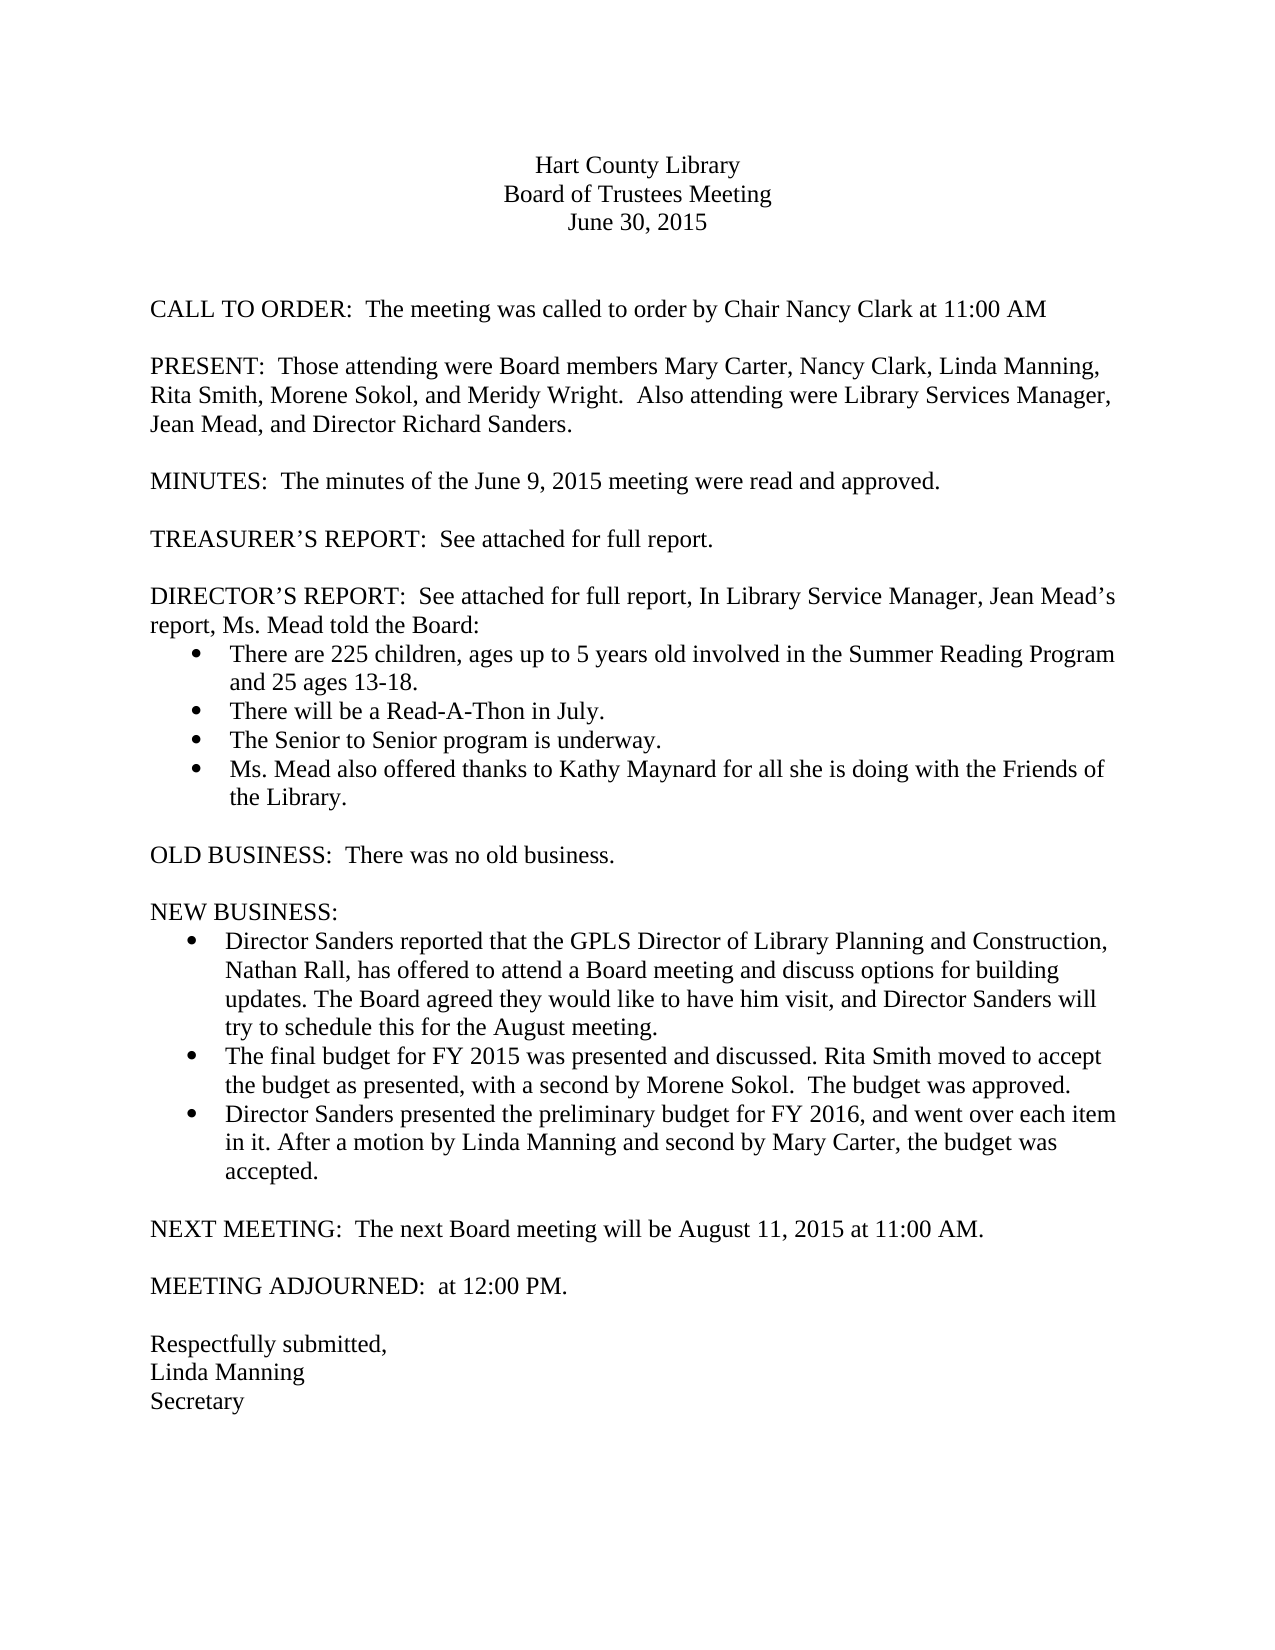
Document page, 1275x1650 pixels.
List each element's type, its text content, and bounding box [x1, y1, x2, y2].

list The Senior to Senior program is underway. [192, 725, 1125, 754]
list Director Sanders presented the preliminary budget for FY 2016, and went over each item in it. After a motion by Linda Manning and second by Mary Carter, the budget was accepted. [187, 1099, 1125, 1185]
text OLD BUSINESS: There was no old business. [150, 840, 1125, 869]
text DIRECTOR’S REPORT: See attached for full report, In Library Service Manager, Jean Mead’s report, Ms. Mead told the Board: [150, 581, 1125, 639]
text MINUTES: The minutes of the June 9, 2015 meeting were read and approved. [150, 466, 1125, 495]
text June 30, 2015 [150, 207, 1125, 236]
list Director Sanders reported that the GPLS Director of Library Planning and Construction, Nathan Rall, has offered to attend a Board meeting and discuss options for building updates. The Board agreed they would like to have him visit, and Director Sanders will try to schedule this for the August meeting. [187, 926, 1125, 1041]
list Ms. Mead also offered thanks to Kathy Maynard for all she is doing with the Friends of the Library. [192, 754, 1125, 811]
text Secretary [150, 1386, 1125, 1415]
text PRESENT: Those attending were Board members Mary Carter, Nancy Clark, Linda Manning, Rita Smith, Morene Sokol, and Meridy Wright. Also attending were Library Services Manager, Jean Mead, and Director Richard Sanders. [150, 351, 1125, 437]
text Hart County Library [150, 150, 1125, 179]
text TREASURER’S REPORT: See attached for full report. [150, 524, 1125, 552]
list The final budget for FY 2015 was presented and discussed. Rita Smith moved to accept the budget as presented, with a second by Morene Sokol. The budget was approved. [187, 1041, 1125, 1099]
text Board of Trustees Meeting [150, 179, 1125, 207]
text CALL TO ORDER: The meeting was called to order by Chair Nancy Clark at 11:00 AM [150, 294, 1125, 322]
list There are 225 children, ages up to 5 years old involved in the Summer Reading Program and 25 ages 13-18. [192, 639, 1125, 696]
text MEETING ADJOURNED: at 12:00 PM. [150, 1271, 1125, 1300]
text Linda Manning [150, 1357, 1125, 1386]
text NEW BUSINESS: [150, 897, 1125, 926]
text Respectfully submitted, [150, 1329, 1125, 1357]
text NEXT MEETING: The next Board meeting will be August 11, 2015 at 11:00 AM. [150, 1214, 1125, 1242]
list There will be a Read-A-Thon in July. [192, 696, 1125, 725]
